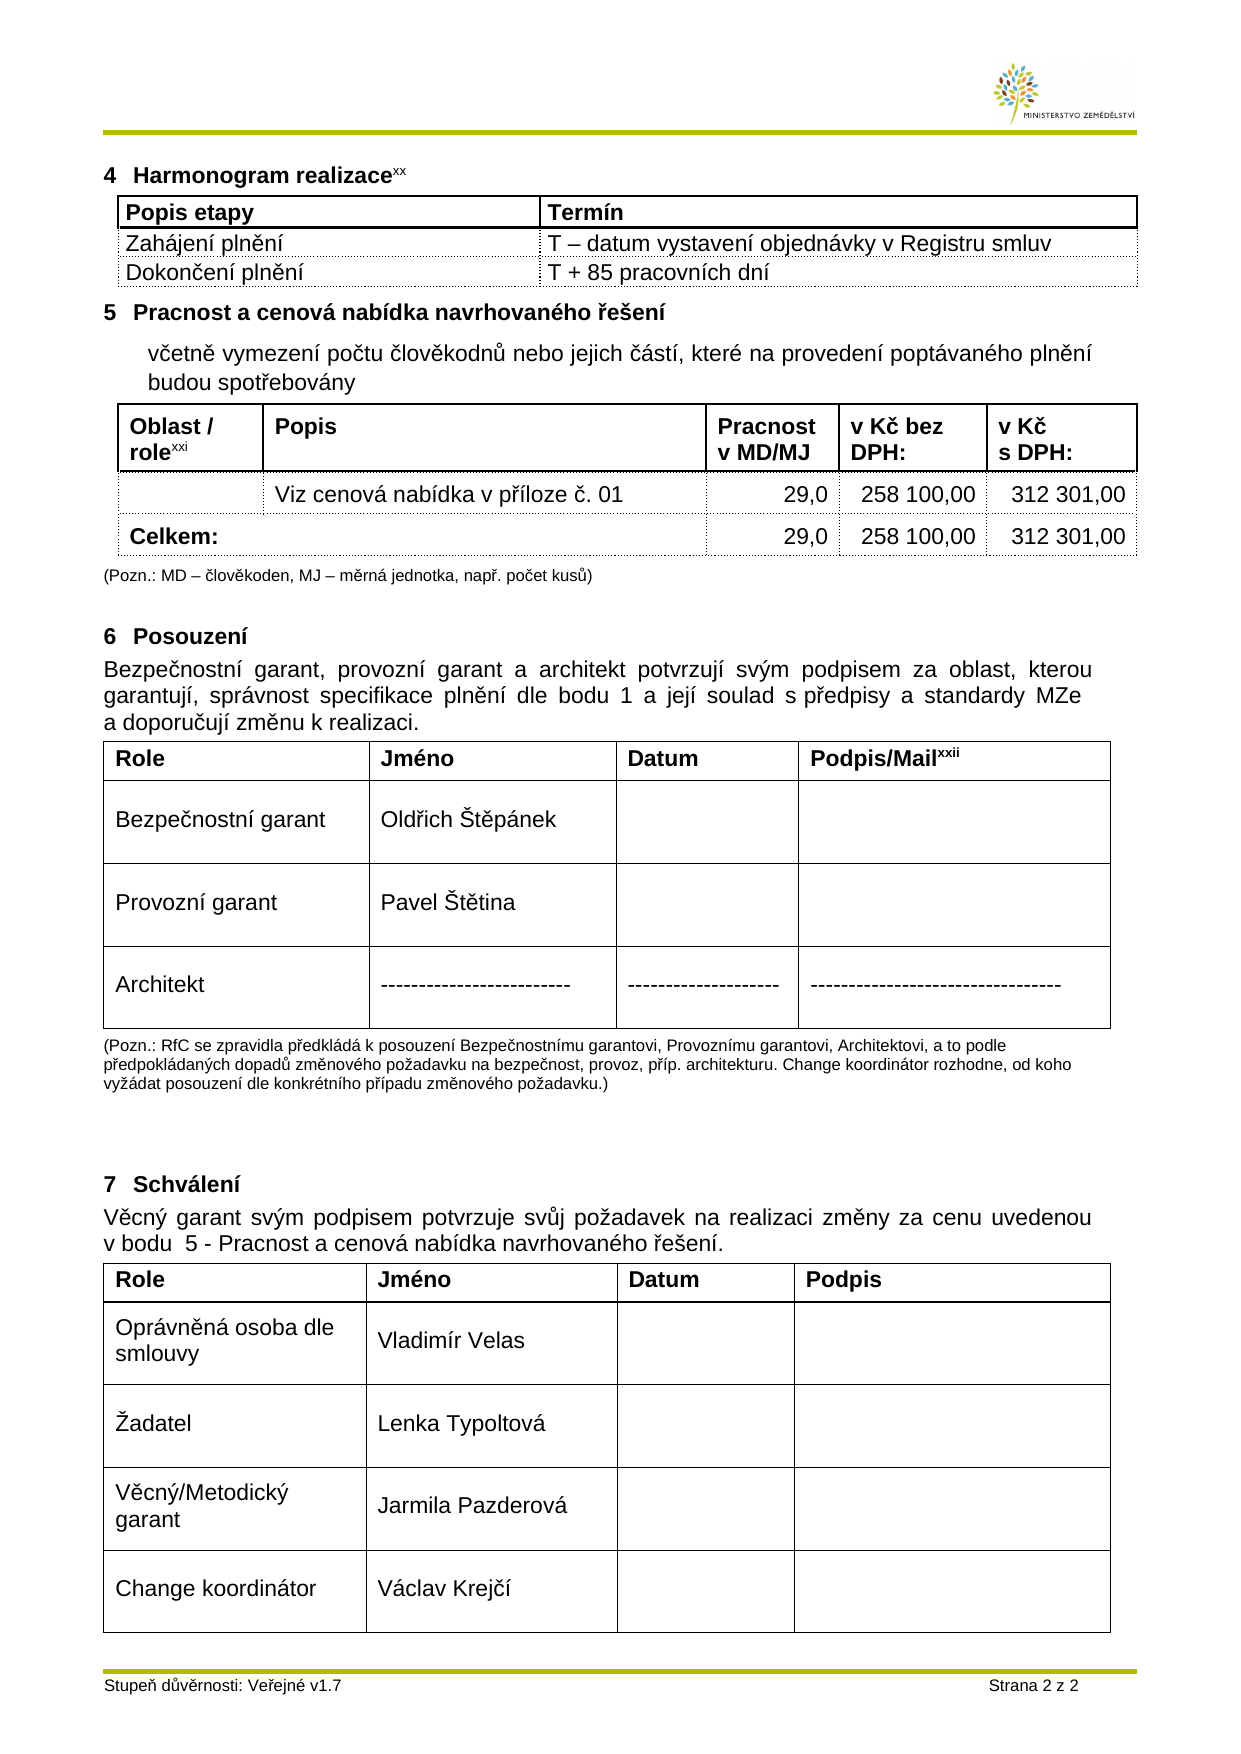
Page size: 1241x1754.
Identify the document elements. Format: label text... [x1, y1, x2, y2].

table_header Pracnost v MD/MJ [707, 405, 838, 470]
table_cell [618, 1468, 794, 1549]
table_cell [617, 864, 798, 946]
table_header Datum [617, 742, 798, 780]
table_cell -------------------- [617, 947, 798, 1028]
table_header Jméno [370, 742, 616, 780]
table_cell Žadatel [104, 1385, 366, 1467]
table_cell Celkem: [118, 513, 706, 554]
table_cell 312 301,00 [987, 513, 1137, 554]
list včetně vymezení počtu člověkodnů nebo jejich částí, které na provedení poptávaného plnění budou spotřebovány [148, 338, 1092, 396]
table_header Popis etapy [119, 197, 539, 226]
table_cell 312 301,00 [987, 472, 1137, 513]
table_cell [617, 781, 798, 863]
table_cell Viz cenová nabídka v příloze č. 01 [263, 472, 706, 513]
table_cell T + 85 pracovních dní [540, 256, 1137, 286]
table_cell T – datum vystavení objednávky v Registru smluv [540, 229, 1137, 256]
table_cell Jarmila Pazderová [367, 1468, 617, 1549]
table_cell Václav Krejčí [367, 1551, 617, 1632]
table_cell 29,0 [706, 513, 839, 554]
table_cell Architekt [104, 947, 369, 1028]
table_cell Dokončení plnění [118, 256, 540, 286]
table_cell Oldřich Štěpánek [370, 781, 616, 863]
table_cell Lenka Typoltová [367, 1385, 617, 1467]
table_header Role [104, 742, 369, 780]
table_header Datum [618, 1264, 794, 1301]
table_header v Kč s DPH: [988, 405, 1136, 470]
subtitle Schválení [103, 1171, 1092, 1197]
table_cell 258 100,00 [839, 472, 987, 513]
table_header Podpis [795, 1264, 1110, 1301]
text Věcný garant svým podpisem potvrzuje svůj požadavek na realizaci změny za cenu uvedenou v bodu 5 - Pracnost a cenová nabídka navrhovaného řešení. [103, 1203, 1092, 1256]
text Bezpečnostní garant, provozní garant a architekt potvrzují svým podpisem za oblast, kterou garantují, správnost specifikace plnění dle bodu 1 a její soulad s předpisy a standardy MZe a doporučují změnu k realizaci. [103, 656, 1092, 735]
table_cell Vladimír Velas [367, 1303, 617, 1384]
table_cell [618, 1551, 794, 1632]
subtitle Harmonogram realizace [103, 162, 1092, 189]
table_cell [618, 1303, 794, 1384]
table_cell ------------------------- [370, 947, 616, 1028]
table_cell Oprávněná osoba dle smlouvy [104, 1303, 366, 1384]
table_cell [795, 1468, 1110, 1549]
table_cell --------------------------------- [799, 947, 1110, 1028]
table_cell 258 100,00 [839, 513, 987, 554]
table_cell Change koordinátor [104, 1551, 366, 1632]
table_cell [795, 1303, 1110, 1384]
table_header Popis [264, 405, 705, 470]
subtitle Pracnost a cenová nabídka navrhovaného řešení [103, 299, 1092, 325]
table_header Podpis/Mail [799, 742, 1110, 780]
table_cell Věcný/Metodický garant [104, 1468, 366, 1549]
table_cell Provozní garant [104, 864, 369, 946]
table_cell [795, 1385, 1110, 1467]
table_cell [799, 864, 1110, 946]
table_cell [795, 1551, 1110, 1632]
table_cell [799, 781, 1110, 863]
table_header v Kč bez DPH: [840, 405, 986, 470]
picture [991, 59, 1137, 128]
text (Pozn.: MD – člověkoden, MJ – měrná jednotka, např. počet kusů) [103, 565, 1092, 584]
table_cell [618, 1385, 794, 1467]
table_cell Bezpečnostní garant [104, 781, 369, 863]
table_cell Pavel Štětina [370, 864, 616, 946]
table_header Role [104, 1264, 366, 1301]
table_header Oblast / role [119, 405, 262, 470]
table_cell 29,0 [706, 472, 839, 513]
table_header Termín [541, 197, 1136, 226]
subtitle Posouzení [103, 623, 1092, 650]
table_cell [118, 472, 263, 513]
text (Pozn.: RfC se zpravidla předkládá k posouzení Bezpečnostnímu garantovi, Provoznímu garantovi, Architektovi, a to podle předpokládaných dopadů změnového požadavku na bezpečnost, provoz, příp. architekturu. Change koordinátor rozhodne, od koho vyžádat posouzení dle konkrétního případu změnového požadavku.) [103, 1036, 1092, 1093]
table_cell Zahájení plnění [118, 227, 540, 256]
table_header Jméno [367, 1264, 617, 1301]
